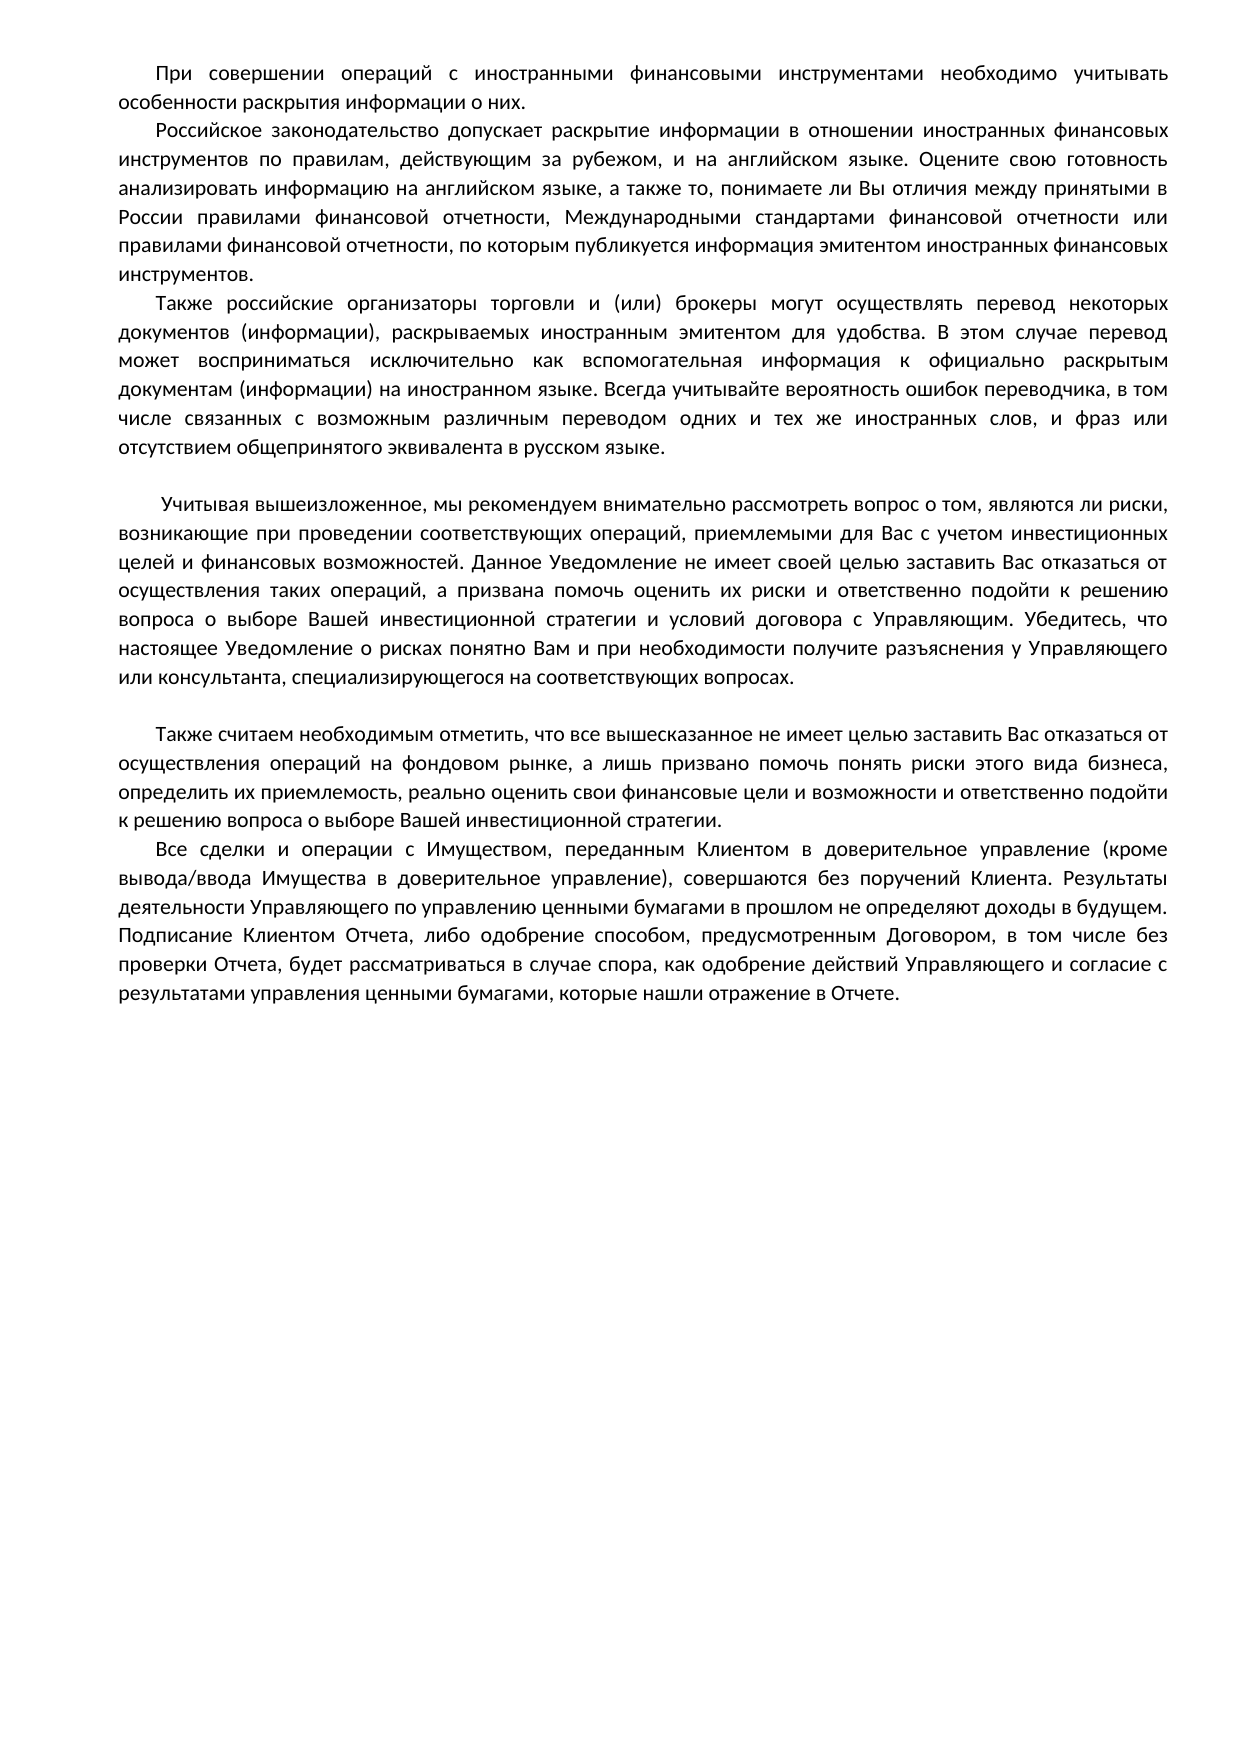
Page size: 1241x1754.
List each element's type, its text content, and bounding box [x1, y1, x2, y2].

text Учитывая вышеизложенное, мы рекомендуем внимательно рассмотреть вопрос о том, являются ли риски, возникающие при проведении соответствующих операций, приемлемыми для Вас с учетом инвестиционных целей и финансовых возможностей. Данное Уведомление не имеет своей целью заставить Вас отказаться от осуществления таких операций, а призвана помочь оценить их риски и ответственно подойти к решению вопроса о выборе Вашей инвестиционной стратегии и условий договора с Управляющим. Убедитесь, что настоящее Уведомление о рисках понятно Вам и при необходимости получите разъяснения у Управляющего или консультанта, специализирующегося на соответствующих вопросах. [118, 490, 1169, 689]
text Российское законодательство допускает раскрытие информации в отношении иностранных финансовых инструментов по правилам, действующим за рубежом, и на английском языке. Оцените свою готовность анализировать информацию на английском языке, а также то, понимаете ли Вы отличия между принятыми в России правилами финансовой отчетности, Международными стандартами финансовой отчетности или правилами финансовой отчетности, по которым публикуется информация эмитентом иностранных финансовых инструментов. [118, 117, 1169, 287]
text Также российские организаторы торговли и (или) брокеры могут осуществлять перевод некоторых документов (информации), раскрываемых иностранным эмитентом для удобства. В этом случае перевод может восприниматься исключительно как вспомогательная информация к официально раскрытым документам (информации) на иностранном языке. Всегда учитывайте вероятность ошибок переводчика, в том числе связанных с возможным различным переводом одних и тех же иностранных слов, и фраз или отсутствием общепринятого эквивалента в русском языке. [118, 289, 1169, 459]
text Все сделки и операции с Имуществом, переданным Клиентом в доверительное управление (кроме вывода/ввода Имущества в доверительное управление), совершаются без поручений Клиента. Результаты деятельности Управляющего по управлению ценными бумагами в прошлом не определяют доходы в будущем. Подписание Клиентом Отчета, либо одобрение способом, предусмотренным Договором, в том числе без проверки Отчета, будет рассматриваться в случае спора, как одобрение действий Управляющего и согласие с результатами управления ценными бумагами, которые нашли отражение в Отчете. [118, 835, 1169, 1006]
text При совершении операций с иностранными финансовыми инструментами необходимо учитывать особенности раскрытия информации о них. [118, 59, 1169, 114]
text Также считаем необходимым отметить, что все вышесказанное не имеет целью заставить Вас отказаться от осуществления операций на фондовом рынке, а лишь призвано помочь понять риски этого вида бизнеса, определить их приемлемость, реально оценить свои финансовые цели и возможности и ответственно подойти к решению вопроса о выборе Вашей инвестиционной стратегии. [118, 720, 1169, 833]
